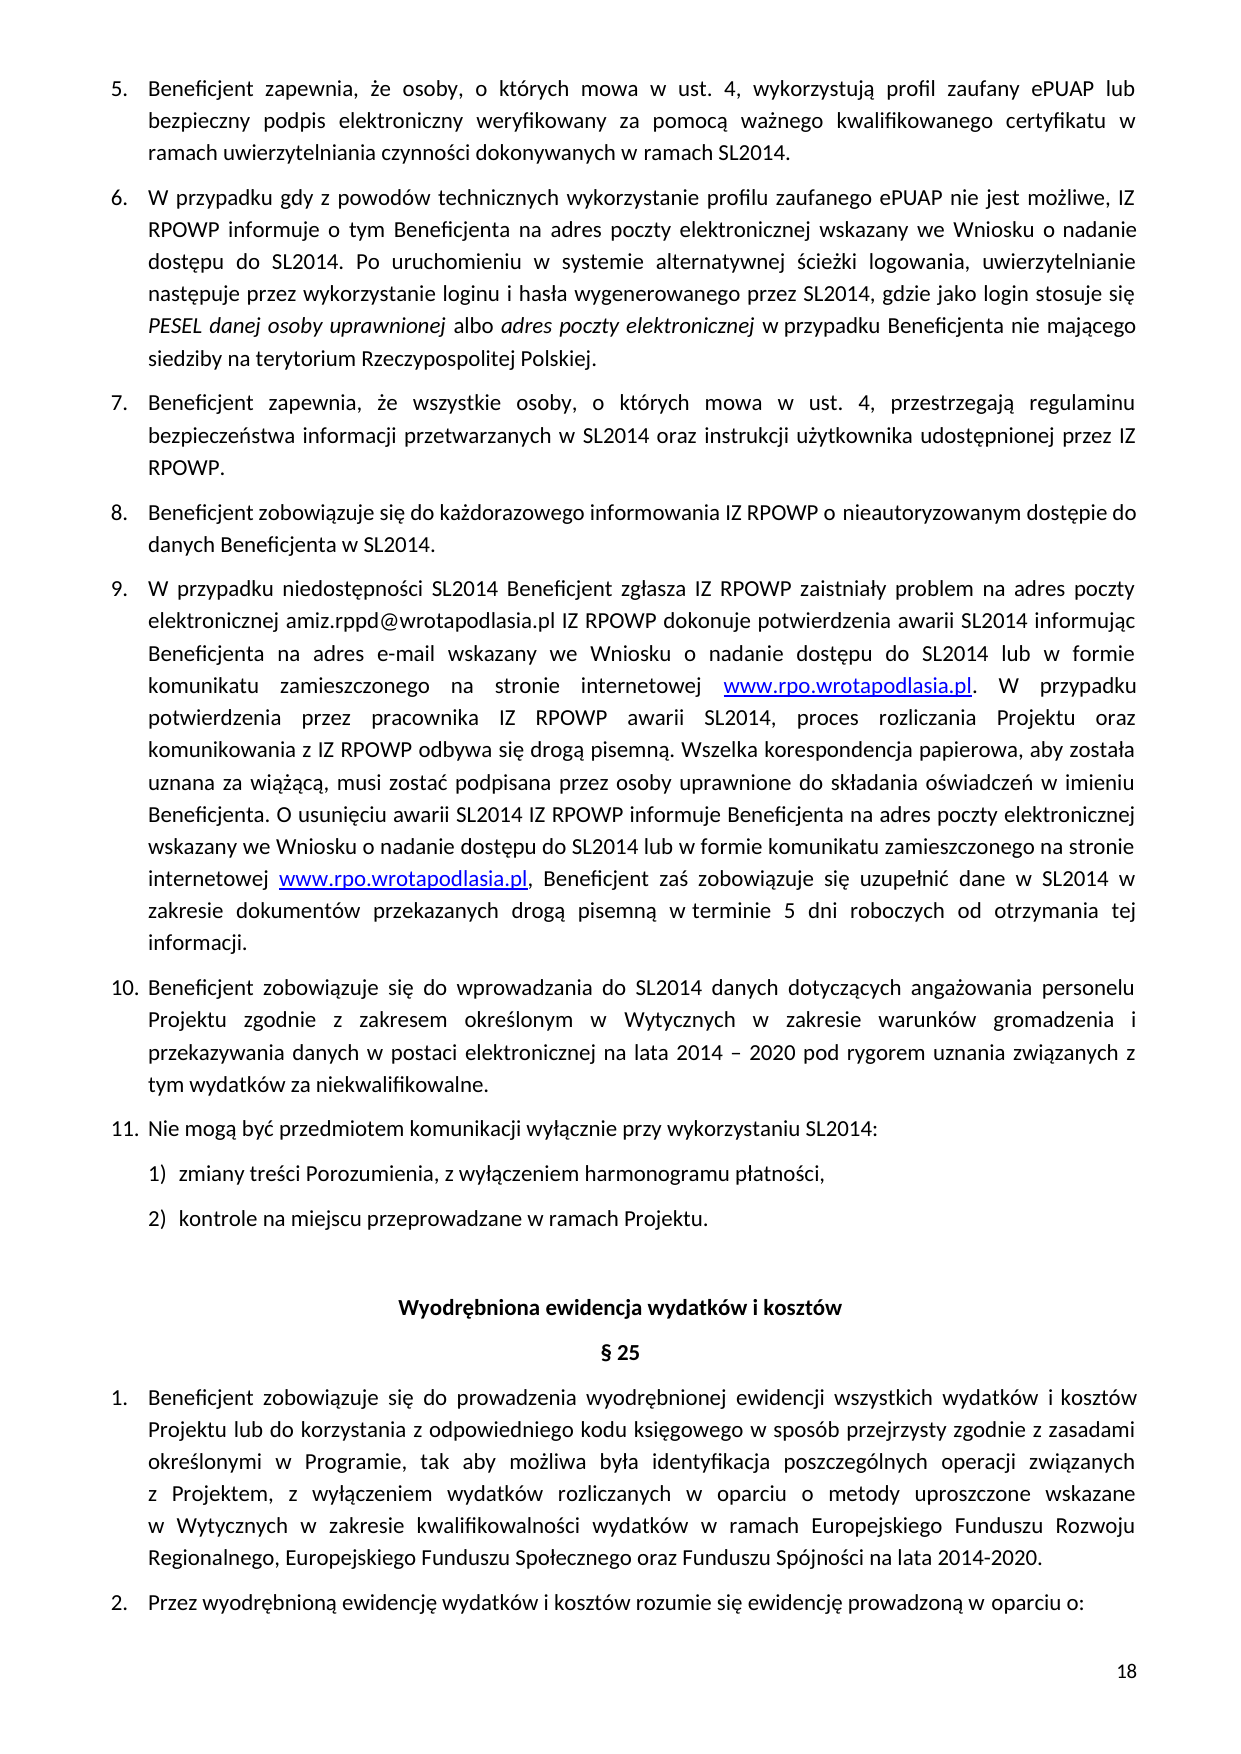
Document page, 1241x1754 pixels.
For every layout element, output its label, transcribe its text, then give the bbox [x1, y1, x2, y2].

list kontrole na miejscu przeprowadzane w ramach Projektu. [148, 1204, 1137, 1232]
list Beneficjent zapewnia, że wszystkie osoby, o których mowa w ust. 4, przestrzegają regulaminu bezpieczeństwa informacji przetwarzanych w SL2014 oraz instrukcji użytkownika udostępnionej przez IZ RPOWP. [111, 388, 1137, 481]
text Wyodrębniona ewidencja wydatków i kosztów [103, 1293, 1137, 1321]
list Nie mogą być przedmiotem komunikacji wyłącznie przy wykorzystaniu SL2014: [111, 1114, 1137, 1142]
list zmiany treści Porozumienia, z wyłączeniem harmonogramu płatności, [148, 1159, 1137, 1187]
text § 25 [103, 1338, 1137, 1366]
list W przypadku niedostępności SL2014 Beneficjent zgłasza IZ RPOWP zaistniały problem na adres poczty elektronicznej amiz.rppd@wrotapodlasia.pl IZ RPOWP dokonuje potwierdzenia awarii SL2014 informując Beneficjenta na adres e-mail wskazany we Wniosku o nadanie dostępu do SL2014 lub w formie komunikatu zamieszczonego na stronie internetowej www.rpo.wrotapodlasia.pl. W przypadku potwierdzenia przez pracownika IZ RPOWP awarii SL2014, proces rozliczania Projektu oraz komunikowania z IZ RPOWP odbywa się drogą pisemną. Wszelka korespondencja papierowa, aby została uznana za wiążącą, musi zostać podpisana przez osoby uprawnione do składania oświadczeń w imieniu Beneficjenta. O usunięciu awarii SL2014 IZ RPOWP informuje Beneficjenta na adres poczty elektronicznej wskazany we Wniosku o nadanie dostępu do SL2014 lub w formie komunikatu zamieszczonego na stronie internetowej www.rpo.wrotapodlasia.pl, Beneficjent zaś zobowiązuje się uzupełnić dane w SL2014 w zakresie dokumentów przekazanych drogą pisemną w terminie 5 dni roboczych od otrzymania tej informacji. [111, 574, 1137, 957]
list W przypadku gdy z powodów technicznych wykorzystanie profilu zaufanego ePUAP nie jest możliwe, IZ RPOWP informuje o tym Beneficjenta na adres poczty elektronicznej wskazany we Wniosku o nadanie dostępu do SL2014. Po uruchomieniu w systemie alternatywnej ścieżki logowania, uwierzytelnianie następuje przez wykorzystanie loginu i hasła wygenerowanego przez SL2014, gdzie jako login stosuje się PESEL danej osoby uprawnionej albo adres poczty elektronicznej w przypadku Beneficjenta nie mającego siedziby na terytorium Rzeczypospolitej Polskiej. [111, 183, 1137, 372]
list Przez wyodrębnioną ewidencję wydatków i kosztów rozumie się ewidencję prowadzoną w oparciu o: [111, 1588, 1137, 1616]
list Beneficjent zobowiązuje się do każdorazowego informowania IZ RPOWP o nieautoryzowanym dostępie do danych Beneficjenta w SL2014. [111, 498, 1137, 558]
list Beneficjent zobowiązuje się do wprowadzania do SL2014 danych dotyczących angażowania personelu Projektu zgodnie z zakresem określonym w Wytycznych w zakresie warunków gromadzenia i przekazywania danych w postaci elektronicznej na lata 2014 – 2020 pod rygorem uznania związanych z tym wydatków za niekwalifikowalne. [111, 973, 1137, 1098]
list Beneficjent zobowiązuje się do prowadzenia wyodrębnionej ewidencji wszystkich wydatków i kosztów Projektu lub do korzystania z odpowiedniego kodu księgowego w sposób przejrzysty zgodnie z zasadami określonymi w Programie, tak aby możliwa była identyfikacja poszczególnych operacji związanych z Projektem, z wyłączeniem wydatków rozliczanych w oparciu o metody uproszczone wskazane w Wytycznych w zakresie kwalifikowalności wydatków w ramach Europejskiego Funduszu Rozwoju Regionalnego, Europejskiego Funduszu Społecznego oraz Funduszu Spójności na lata 2014-2020. [111, 1383, 1137, 1572]
list Beneficjent zapewnia, że osoby, o których mowa w ust. 4, wykorzystują profil zaufany ePUAP lub bezpieczny podpis elektroniczny weryfikowany za pomocą ważnego kwalifikowanego certyfikatu w ramach uwierzytelniania czynności dokonywanych w ramach SL2014. [111, 74, 1137, 166]
